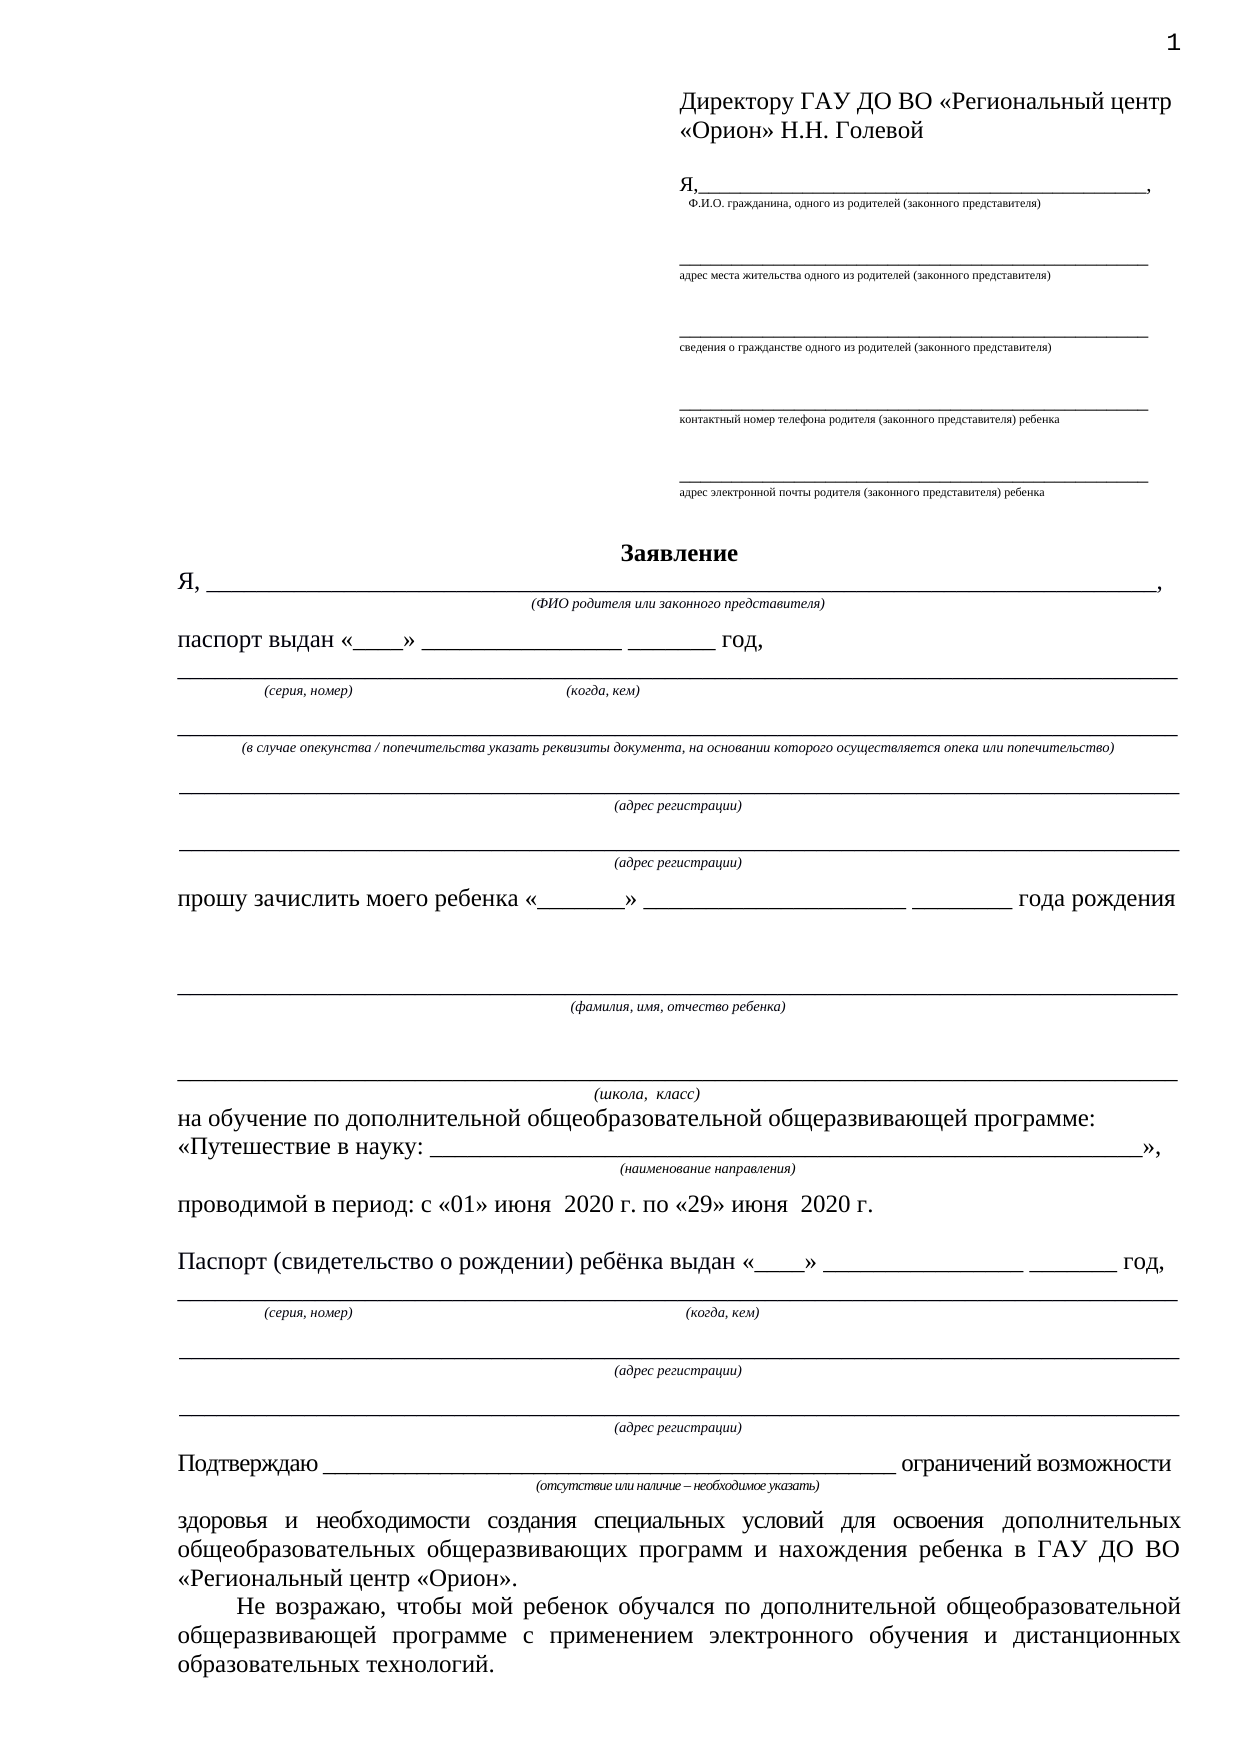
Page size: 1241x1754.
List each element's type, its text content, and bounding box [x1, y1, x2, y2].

text Ф.И.О. гражданина, одного из родителей (законного представителя) [679, 196, 1181, 220]
text проводимой в период: с «01» июня 2020 г. по «29» июня 2020 г. [177, 1189, 1181, 1218]
text (ФИО родителя или законного представителя) [177, 595, 1181, 624]
text ________________________________________________________________________________ (адрес регистрации) ________________________________________________________________________________ (адрес регистрации) [177, 768, 1181, 883]
text здоровья и необходимости создания специальных условий для освоения дополнительных общеобразовательных общеразвивающих программ и нахождения ребенка в ГАУ ДО ВО «Региональный центр «Орион». [177, 1505, 1181, 1591]
text (отсутствие или наличие – необходимое указать) [177, 1476, 1181, 1505]
text Подтверждаю _________________________________________________ ограничений возможности [177, 1448, 1181, 1476]
text адрес места жительства одного из родителей (законного представителя) [679, 268, 1181, 292]
text ________________________________________________________________________________ [177, 1026, 1181, 1083]
text (фамилия, имя, отчество ребенка) [177, 998, 1181, 1026]
text ________________________________________________________________________________ (адрес регистрации) ________________________________________________________________________________ (адрес регистрации) [177, 1333, 1181, 1448]
text (наименование направления) [177, 1160, 1181, 1189]
text на обучение по дополнительной общеобразовательной общеразвивающей программе: [177, 1103, 1181, 1131]
text (в случае опекунства / попечительства указать реквизиты документа, на основании которого осуществляется опека или попечительство) [177, 739, 1181, 768]
text Я, ____________________________________________________________________________, [177, 566, 1181, 595]
text _____________________________________________ [679, 437, 1181, 485]
text Не возражаю, чтобы мой ребенок обучался по дополнительной общеобразовательной общеразвивающей программе с применением электронного обучения и дистанционных образовательных технологий. [177, 1591, 1181, 1678]
text контактный номер телефона родителя (законного представителя) ребенка [679, 413, 1181, 437]
text «Путешествие в науку: _________________________________________________________», [177, 1131, 1181, 1160]
text сведения о гражданстве одного из родителей (законного представителя) [679, 340, 1181, 364]
text прошу зачислить моего ребенка «_______» _____________________ ________ года рождения ________________________________________________________________________________ [177, 883, 1181, 998]
text (серия, номер) (когда, кем) [177, 1304, 1181, 1333]
text Директору ГАУ ДО ВО «Региональный центр «Орион» Н.Н. Голевой [679, 86, 1181, 172]
text (серия, номер) (когда, кем) ________________________________________________________________________________ [177, 681, 1181, 739]
text Паспорт (свидетельство о рождении) ребёнка выдан «____» ________________ _______ год, ________________________________________________________________________________ [177, 1246, 1181, 1304]
text _____________________________________________ [679, 220, 1181, 268]
text _____________________________________________ [679, 292, 1181, 340]
text адрес электронной почты родителя (законного представителя) ребенка [679, 485, 1181, 509]
text Я,___________________________________________, [679, 172, 1181, 196]
text паспорт выдан «____» ________________ _______ год, ________________________________________________________________________________ [177, 624, 1181, 681]
text (школа, класс) [177, 1083, 1181, 1103]
text _____________________________________________ [679, 364, 1181, 413]
text Заявление [177, 538, 1181, 566]
